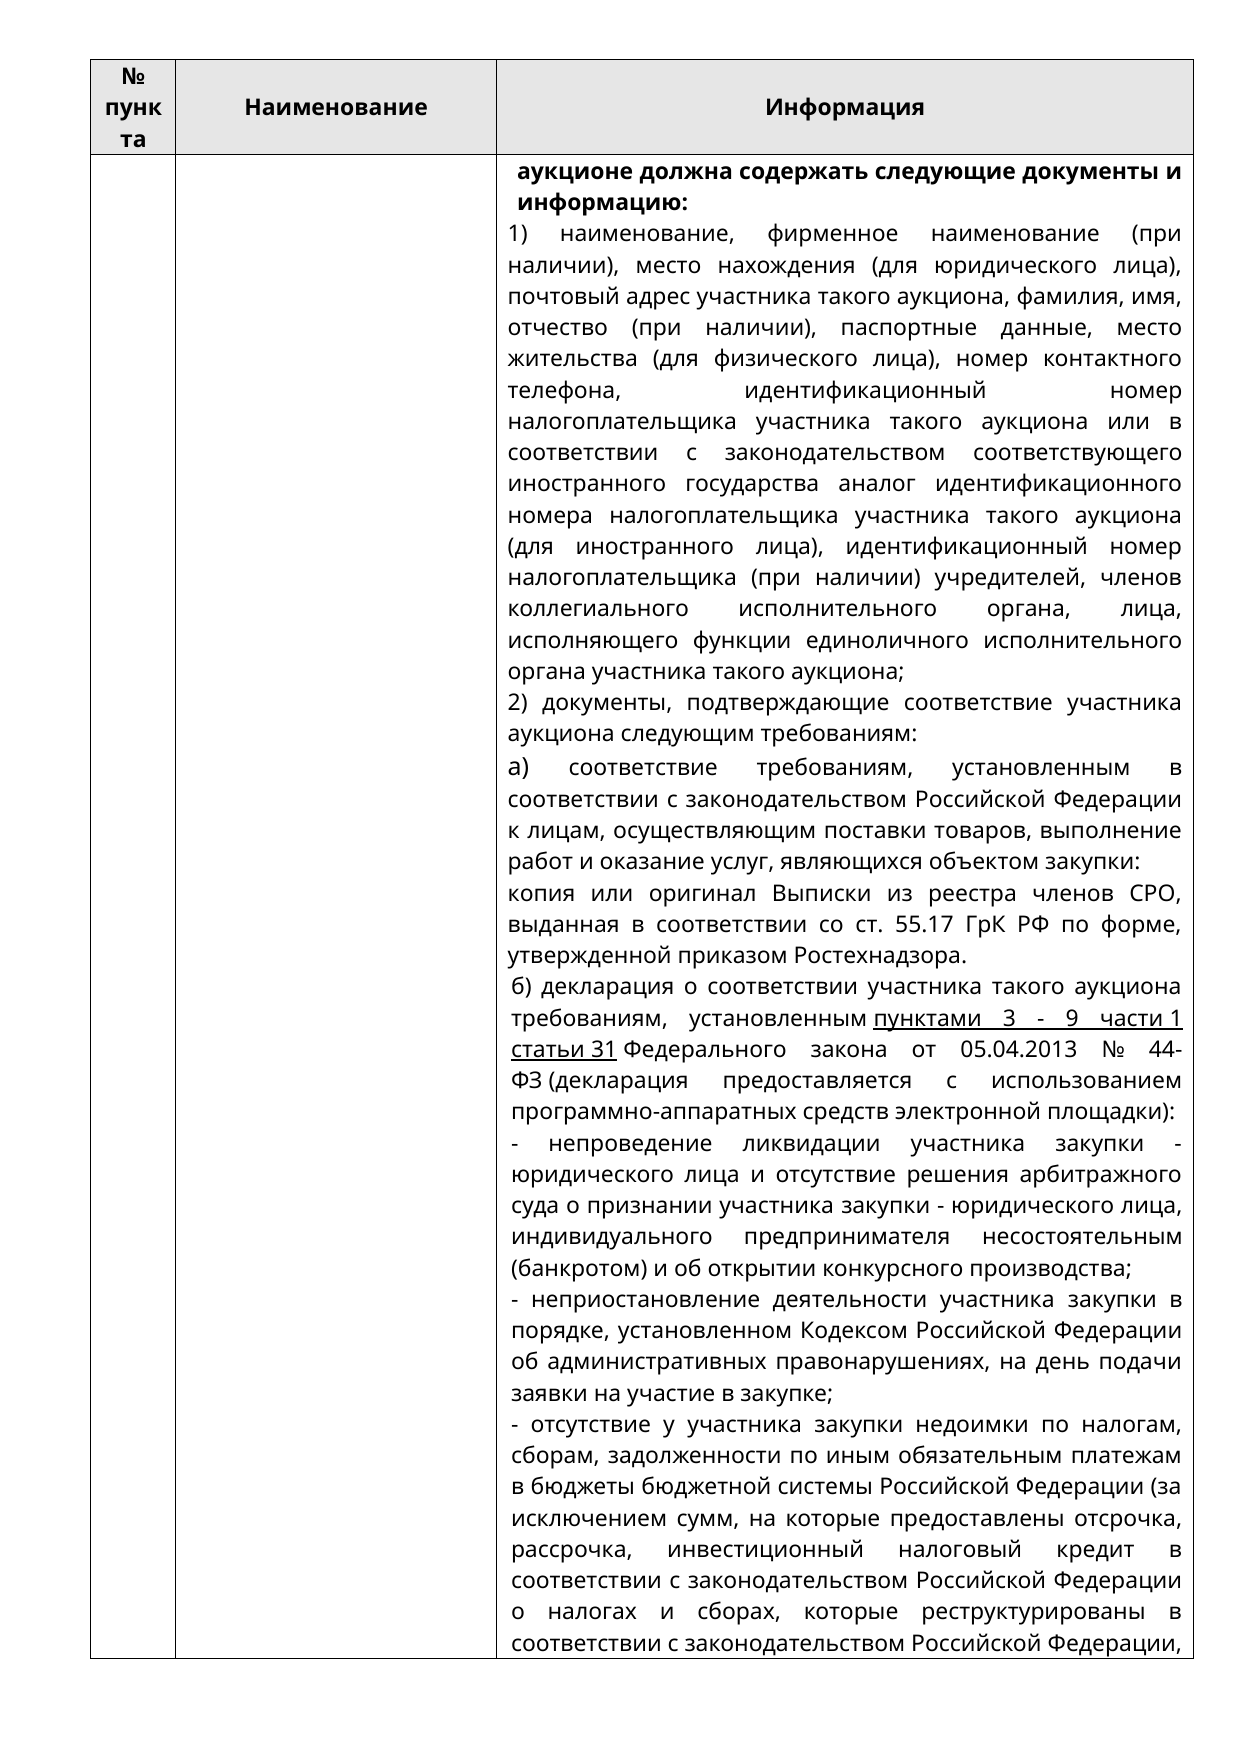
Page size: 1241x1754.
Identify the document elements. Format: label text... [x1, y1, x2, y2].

table_header Наименование [176, 60, 496, 154]
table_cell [497, 155, 1193, 1658]
table_header № пункта [91, 60, 175, 154]
table_cell [91, 155, 175, 1658]
table_header Информация [497, 60, 1193, 154]
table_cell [176, 155, 496, 1658]
